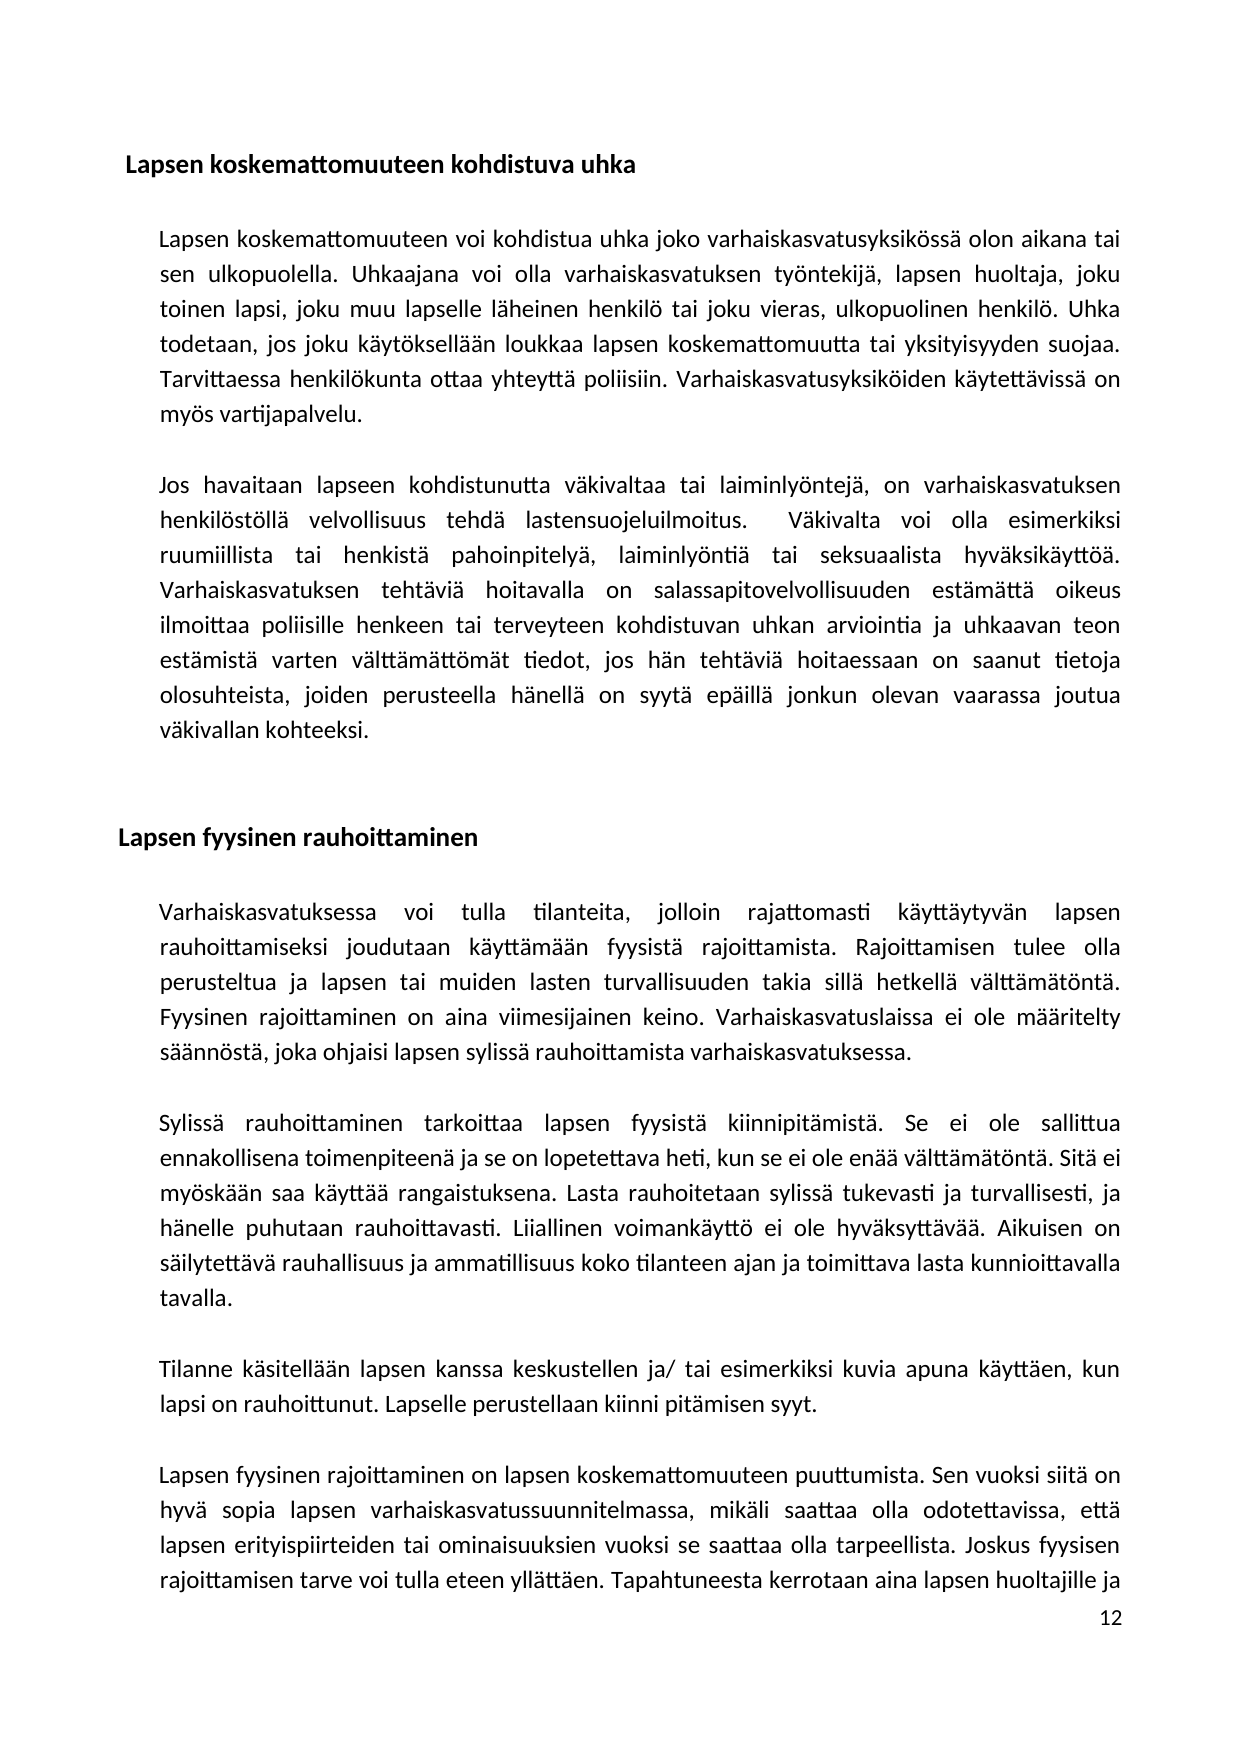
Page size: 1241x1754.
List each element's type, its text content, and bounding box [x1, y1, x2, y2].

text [158, 1459, 1122, 1594]
text Tilanne käsitellään lapsen kanssa keskustellen ja/ tai esimerkiksi kuvia apuna käyttäen, kun lapsi on rauhoittunut. Lapselle perustellaan kiinni pitämisen syyt. [158, 1353, 1122, 1418]
text Varhaiskasvatuksessa voi tulla tilanteita, jolloin rajattomasti käyttäytyvän lapsen rauhoittamiseksi joudutaan käyttämään fyysistä rajoittamista. Rajoittamisen tulee olla perusteltua ja lapsen tai muiden lasten turvallisuuden takia sillä hetkellä välttämätöntä. Fyysinen rajoittaminen on aina viimesijainen keino. Varhaiskasvatuslaissa ei ole määritelty säännöstä, joka ohjaisi lapsen sylissä rauhoittamista varhaiskasvatuksessa. [158, 896, 1122, 1066]
text Jos havaitaan lapseen kohdistunutta väkivaltaa tai laiminlyöntejä, on varhaiskasvatuksen henkilöstöllä velvollisuus tehdä lastensuojeluilmoitus. Väkivalta voi olla esimerkiksi ruumiillista tai henkistä pahoinpitelyä, laiminlyöntiä tai seksuaalista hyväksikäyttöä. Varhaiskasvatuksen tehtäviä hoitavalla on salassapitovelvollisuuden estämättä oikeus ilmoittaa poliisille henkeen tai terveyteen kohdistuvan uhkan arviointia ja uhkaavan teon estämistä varten välttämättömät tiedot, jos hän tehtäviä hoitaessaan on saanut tietoja olosuhteista, joiden perusteella hänellä on syytä epäillä jonkun olevan vaarassa joutua väkivallan kohteeksi. [158, 469, 1122, 744]
text Sylissä rauhoittaminen tarkoittaa lapsen fyysistä kiinnipitämistä. Se ei ole sallittua ennakollisena toimenpiteenä ja se on lopetettava heti, kun se ei ole enää välttämätöntä. Sitä ei myöskään saa käyttää rangaistuksena. Lasta rauhoitetaan sylissä tukevasti ja turvallisesti, ja hänelle puhutaan rauhoittavasti. Liiallinen voimankäyttö ei ole hyväksyttävää. Aikuisen on säilytettävä rauhallisuus ja ammatillisuus koko tilanteen ajan ja toimittava lasta kunnioittavalla tavalla. [158, 1107, 1122, 1312]
subtitle Lapsen fyysinen rauhoittaminen [118, 820, 1122, 853]
subtitle Lapsen koskemattomuuteen kohdistuva uhka [118, 148, 1122, 181]
text Lapsen koskemattomuuteen voi kohdistua uhka joko varhaiskasvatusyksikössä olon aikana tai sen ulkopuolella. Uhkaajana voi olla varhaiskasvatuksen työntekijä, lapsen huoltaja, joku toinen lapsi, joku muu lapselle läheinen henkilö tai joku vieras, ulkopuolinen henkilö. Uhka todetaan, jos joku käytöksellään loukkaa lapsen koskemattomuutta tai yksityisyyden suojaa. Tarvittaessa henkilökunta ottaa yhteyttä poliisiin. Varhaiskasvatusyksiköiden käytettävissä on myös vartijapalvelu. [158, 223, 1122, 428]
